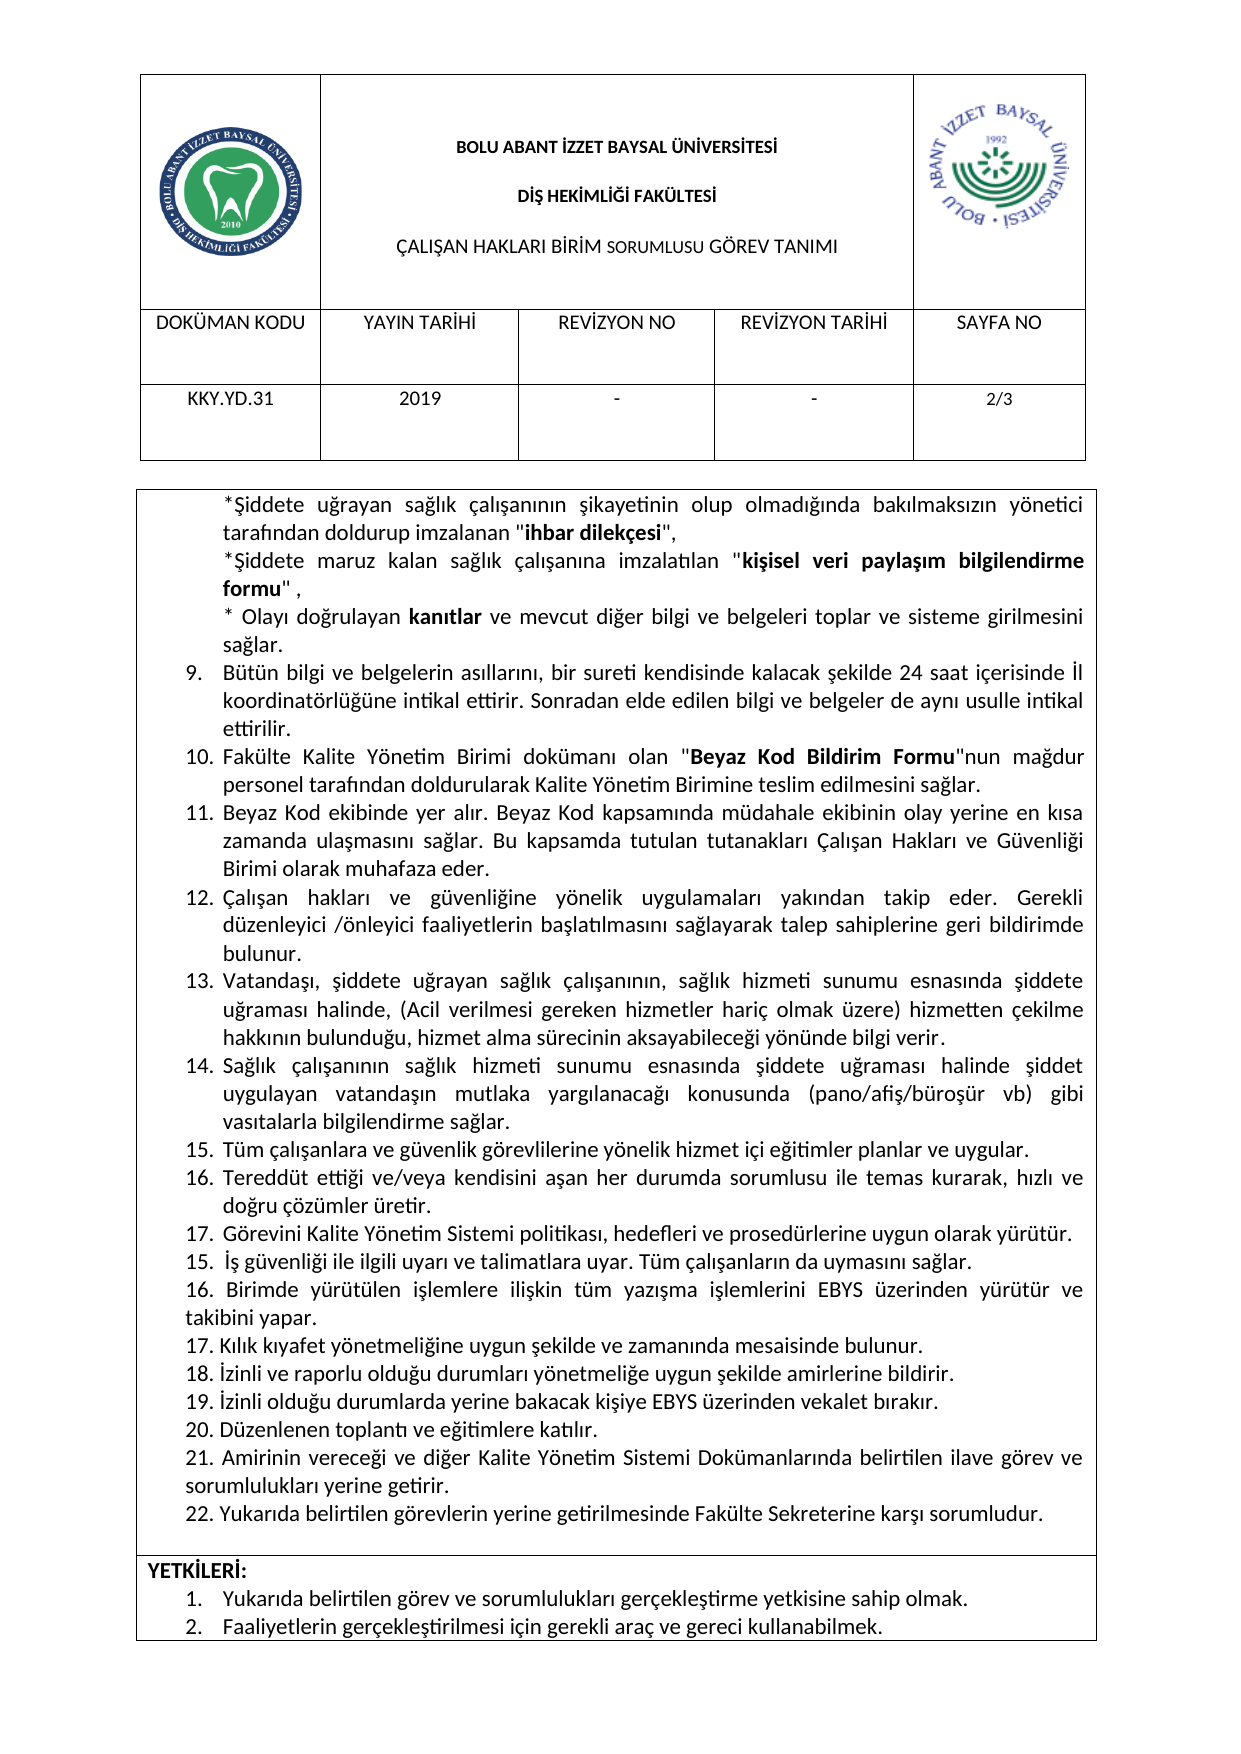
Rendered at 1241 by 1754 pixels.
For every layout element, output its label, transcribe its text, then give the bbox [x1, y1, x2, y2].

picture [159, 127, 302, 256]
picture [928, 104, 1071, 230]
